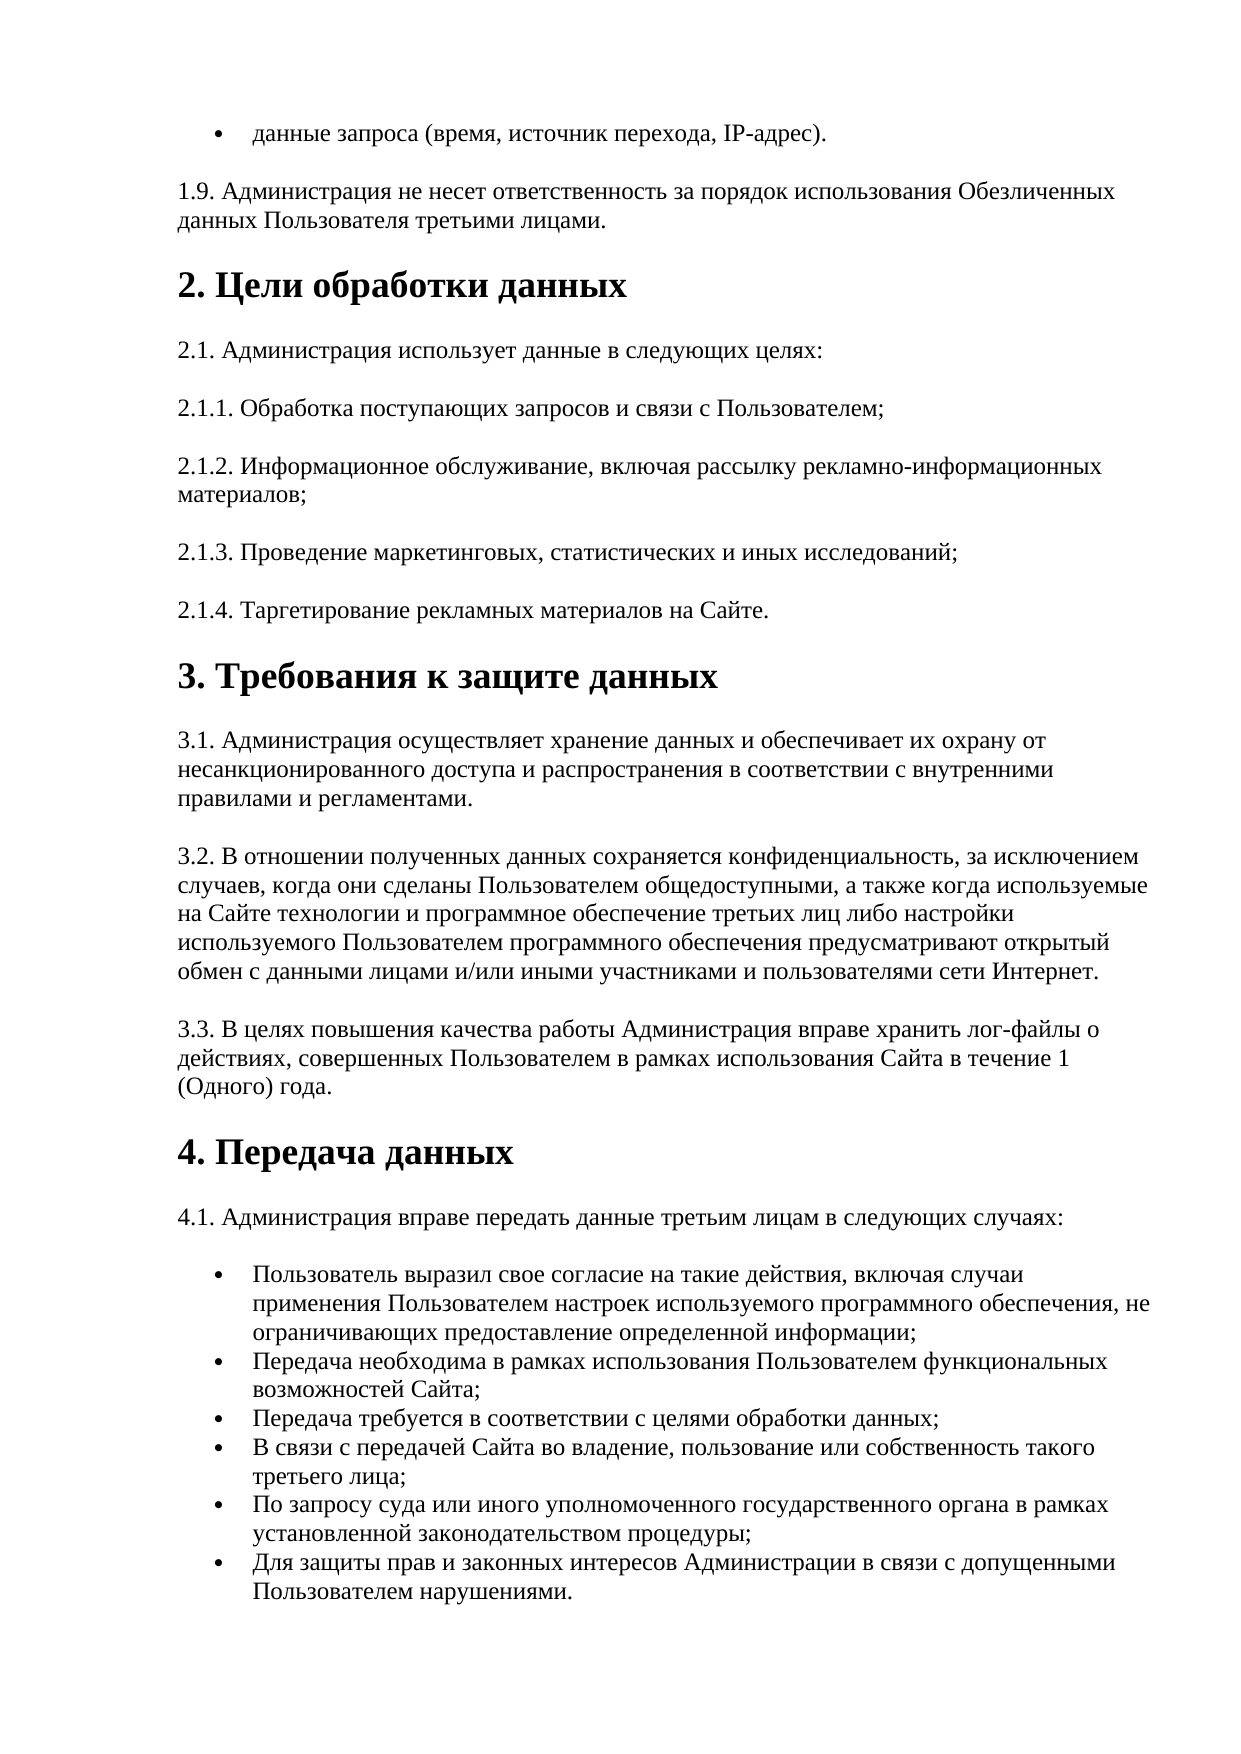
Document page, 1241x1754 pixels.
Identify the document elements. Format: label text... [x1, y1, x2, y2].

text 2.1.2. Информационное обслуживание, включая рассылку рекламно-информационных материалов; [177, 451, 1152, 508]
text 1.9. Администрация не несет ответственность за порядок использования Обезличенных данных Пользователя третьими лицами. [177, 176, 1152, 233]
list По запросу суда или иного уполномоченного государственного органа в рамках установленной законодательством процедуры; [215, 1489, 1152, 1547]
list Передача требуется в соответствии с целями обработки данных; [215, 1403, 1152, 1432]
text 3.1. Администрация осуществляет хранение данных и обеспечивает их охрану от несанкционированного доступа и распространения в соответствии с внутренними правилами и регламентами. [177, 726, 1152, 812]
text 2.1. Администрация использует данные в следующих целях: [177, 335, 1152, 364]
text 4.1. Администрация вправе передать данные третьим лицам в следующих случаях: [177, 1202, 1152, 1230]
text 2.1.3. Проведение маркетинговых, статистических и иных исследований; [177, 537, 1152, 566]
text 3. Требования к защите данных [177, 653, 1152, 696]
list В связи с передачей Сайта во владение, пользование или собственность такого третьего лица; [215, 1432, 1152, 1489]
text 3.2. В отношении полученных данных сохраняется конфиденциальность, за исключением случаев, когда они сделаны Пользователем общедоступными, а также когда используемые на Сайте технологии и программное обеспечение третьих лиц либо настройки используемого Пользователем программного обеспечения предусматривают открытый обмен с данными лицами и/или иными участниками и пользователями сети Интернет. [177, 841, 1152, 985]
list Для защиты прав и законных интересов Администрации в связи с допущенными Пользователем нарушениями. [215, 1547, 1152, 1604]
list Пользователь выразил свое согласие на такие действия, включая случаи применения Пользователем настроек используемого программного обеспечения, не ограничивающих предоставление определенной информации; [215, 1259, 1152, 1346]
text 2. Цели обработки данных [177, 263, 1152, 306]
text 2.1.1. Обработка поступающих запросов и связи с Пользователем; [177, 393, 1152, 422]
text 4. Передача данных [177, 1129, 1152, 1172]
text 3.3. В целях повышения качества работы Администрация вправе хранить лог-файлы о действиях, совершенных Пользователем в рамках использования Сайта в течение 1 (Одного) года. [177, 1014, 1152, 1100]
list данные запроса (время, источник перехода, IP-адрес). [215, 118, 1152, 147]
list Передача необходима в рамках использования Пользователем функциональных возможностей Сайта; [215, 1346, 1152, 1403]
text 2.1.4. Таргетирование рекламных материалов на Сайте. [177, 595, 1152, 624]
